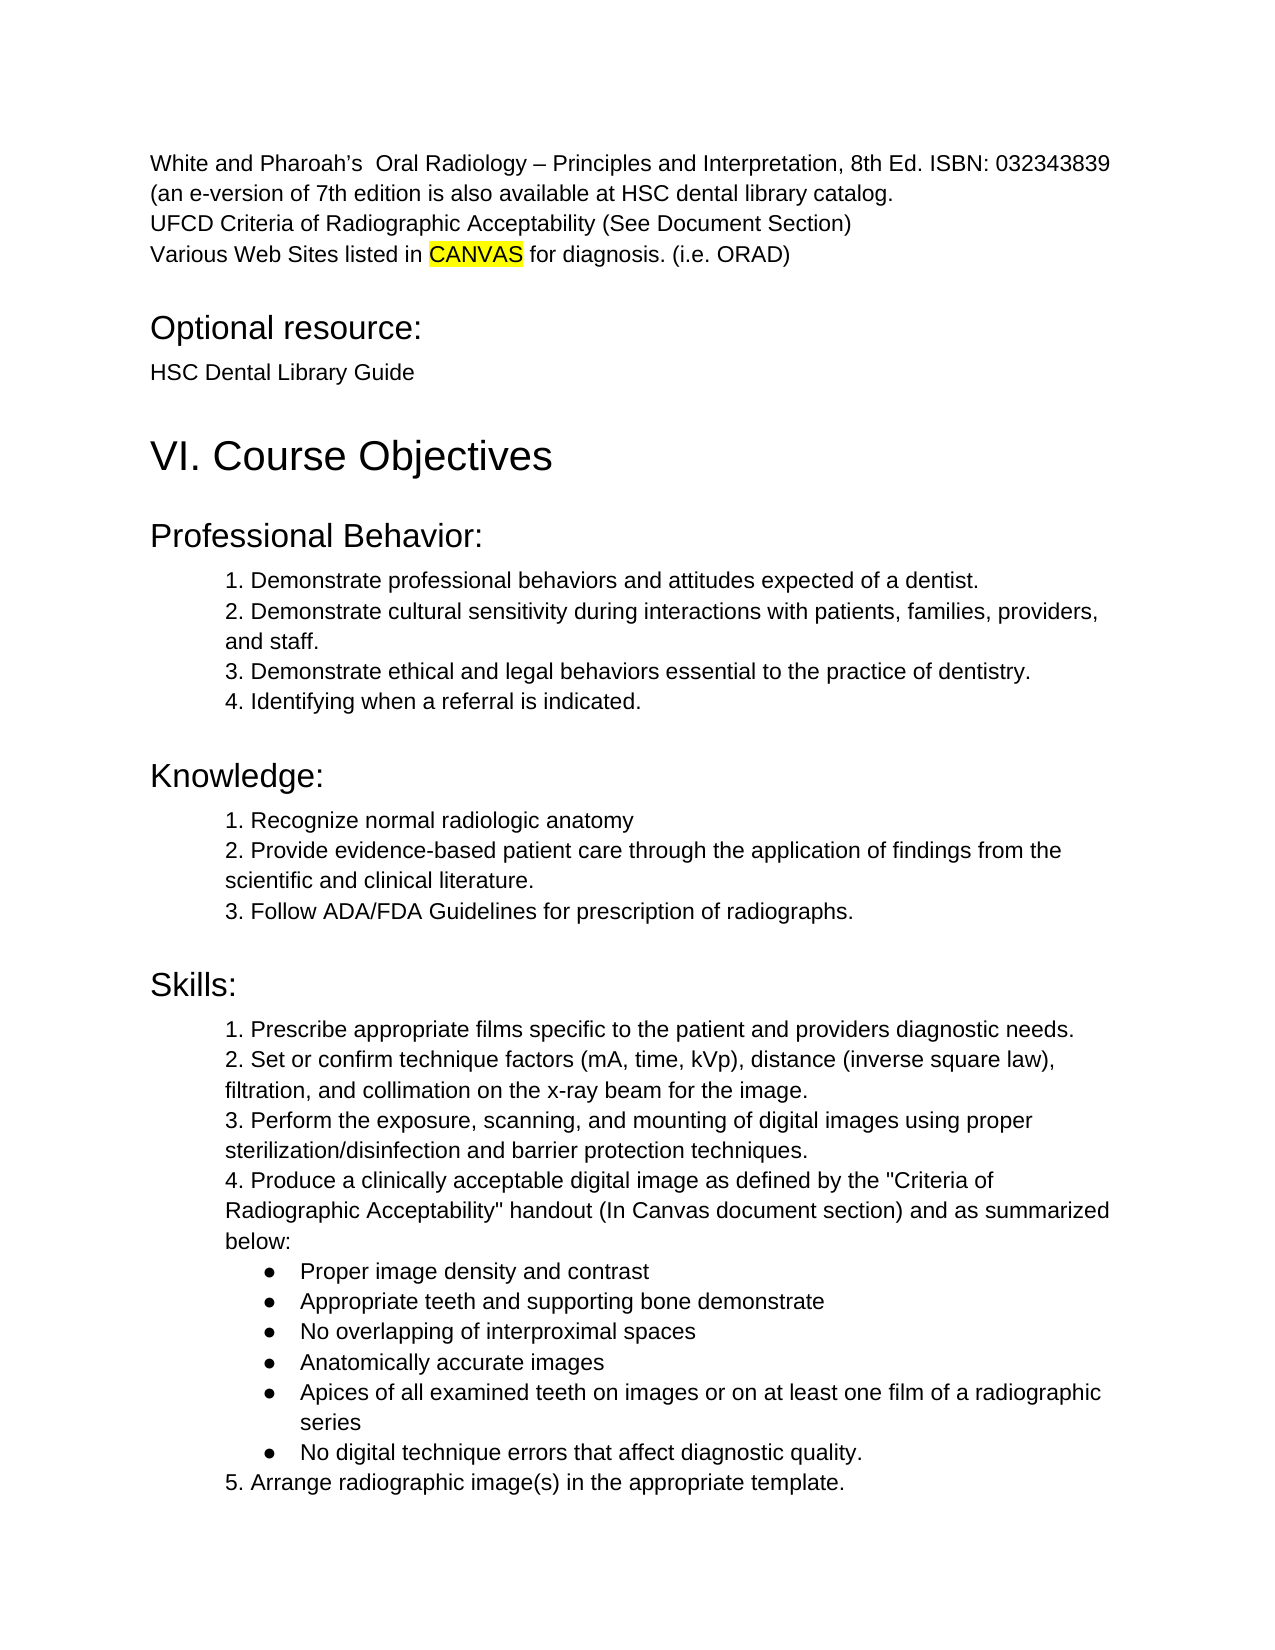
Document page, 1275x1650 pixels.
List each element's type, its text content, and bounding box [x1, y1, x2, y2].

text White and Pharoah’s Oral Radiology – Principles and Interpretation, 8th Ed. ISBN: 032343839 (an e-version of 7th edition is also available at HSC dental library catalog. [150, 150, 1125, 207]
subtitle Knowledge: [150, 756, 1125, 794]
text UFCD Criteria of Radiographic Acceptability (See Document Section) [150, 210, 1125, 237]
text 1. Recognize normal radiologic anatomy [225, 807, 1125, 833]
list Apices of all examined teeth on images or on at least one film of a radiographic series [262, 1379, 1125, 1435]
text 1. Prescribe appropriate films specific to the patient and providers diagnostic needs. [225, 1016, 1125, 1043]
text 2. Set or confirm technique factors (mA, time, kVp), distance (inverse square law), filtration, and collimation on the x-ray beam for the image. [225, 1046, 1125, 1103]
list No digital technique errors that affect diagnostic quality. [262, 1439, 1125, 1466]
text 1. Demonstrate professional behaviors and attitudes expected of a dentist. [225, 567, 1125, 594]
subtitle Optional resource: [150, 308, 1125, 347]
list No overlapping of interproximal spaces [262, 1318, 1125, 1345]
text Various Web Sites listed in CANVAS for diagnosis. (i.e. ORAD) [523, 241, 1125, 267]
list Proper image density and contrast [262, 1258, 1125, 1284]
text Various Web Sites listed in CANVAS for diagnosis. (i.e. ORAD) [150, 241, 429, 267]
subtitle Professional Behavior: [150, 517, 1125, 555]
text 3. Perform the exposure, scanning, and mounting of digital images using proper sterilization/disinfection and barrier protection techniques. [225, 1107, 1125, 1163]
text 5. Arrange radiographic image(s) in the appropriate template. [225, 1469, 1125, 1496]
subtitle VI. Course Objectives [150, 431, 1125, 479]
list Anatomically accurate images [262, 1348, 1125, 1375]
text 3. Demonstrate ethical and legal behaviors essential to the practice of dentistry. [225, 658, 1125, 684]
text 4. Produce a clinically acceptable digital image as defined by the "Criteria of Radiographic Acceptability" handout (In Canvas document section) and as summarized below: [225, 1167, 1125, 1254]
text 2. Demonstrate cultural sensitivity during interactions with patients, families, providers, and staff. [225, 598, 1125, 654]
text 4. Identifying when a referral is indicated. [225, 688, 1125, 715]
text HSC Dental Library Guide [150, 359, 1125, 386]
subtitle Skills: [150, 965, 1125, 1004]
text 3. Follow ADA/FDA Guidelines for prescription of radiographs. [225, 898, 1125, 924]
list Appropriate teeth and supporting bone demonstrate [262, 1288, 1125, 1314]
text 2. Provide evidence-based patient care through the application of findings from the scientific and clinical literature. [225, 837, 1125, 894]
